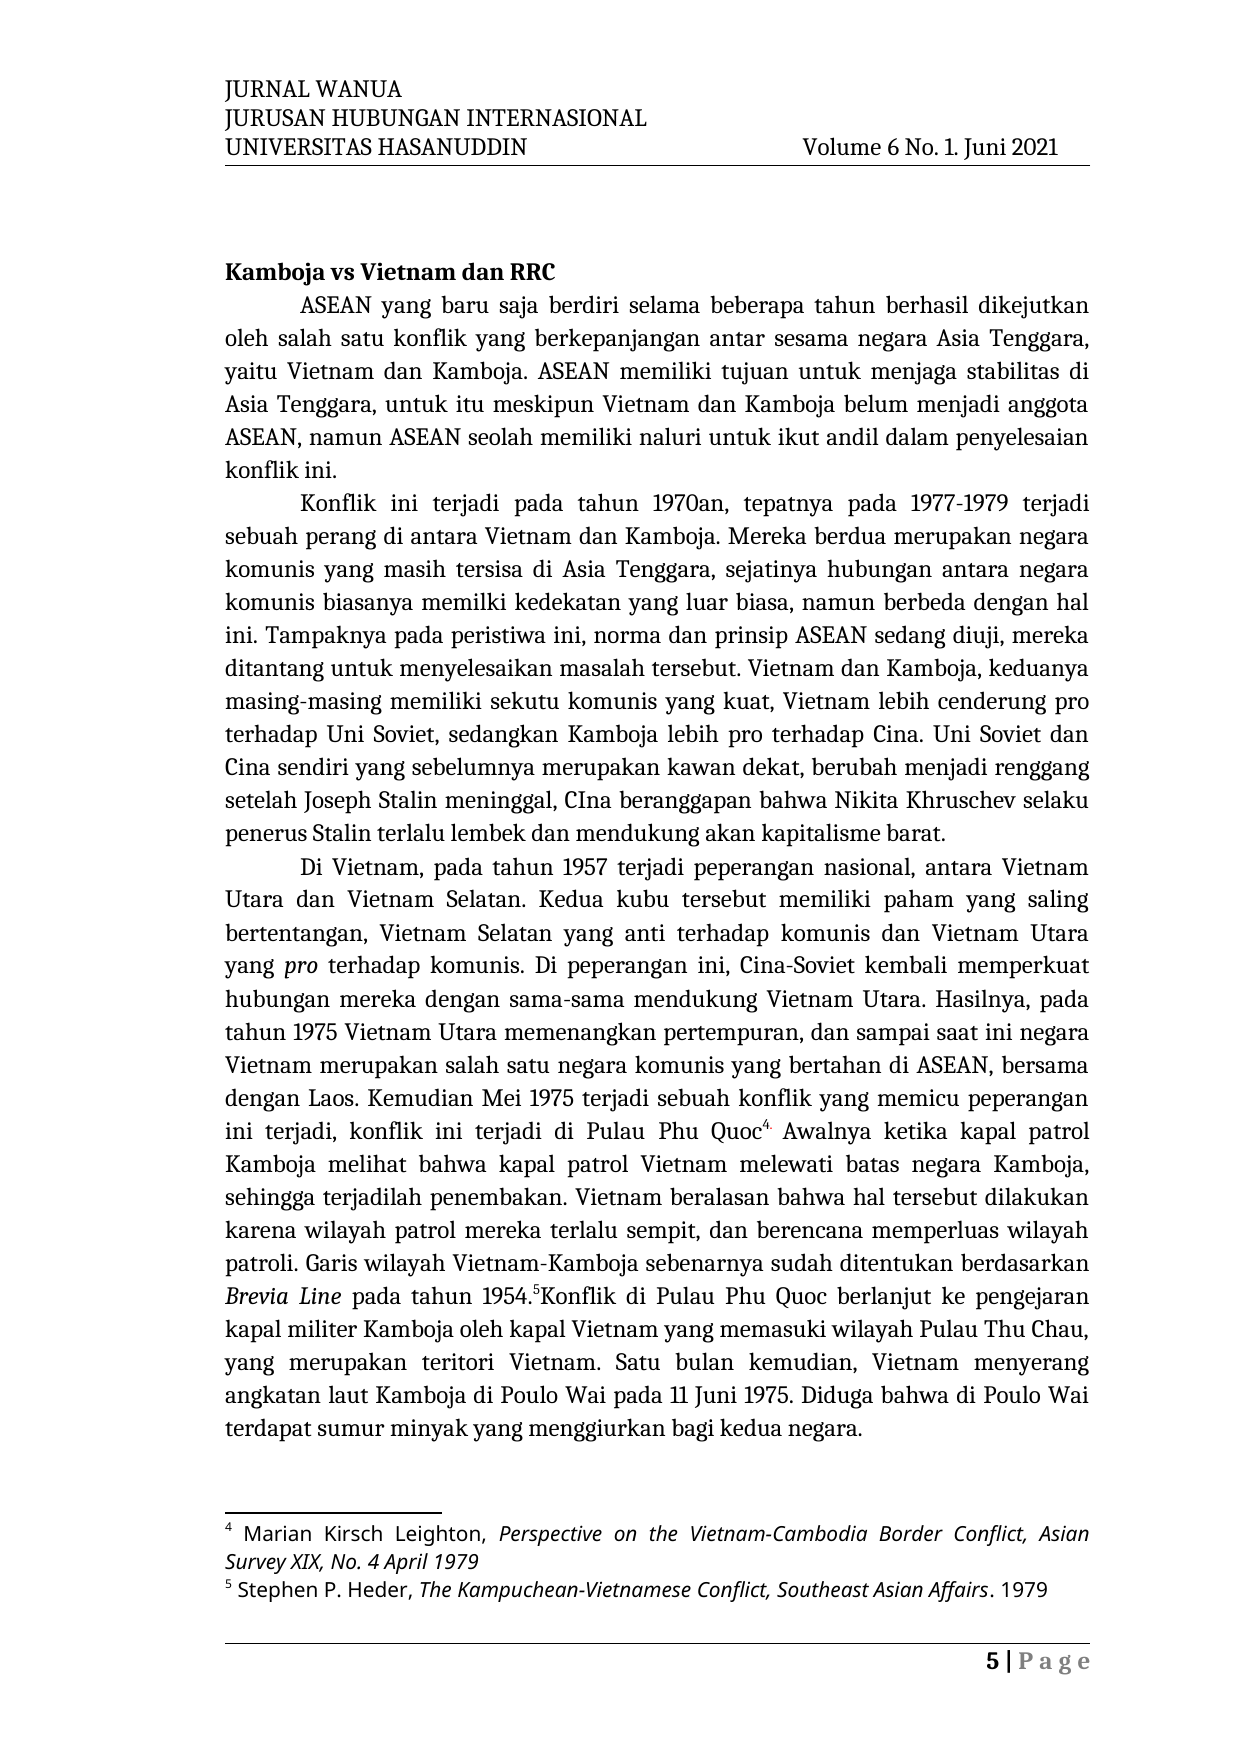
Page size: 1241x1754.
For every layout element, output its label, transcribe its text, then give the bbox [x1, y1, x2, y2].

text Kamboja vs Vietnam dan RRC [225, 258, 972, 287]
text Konflik ini terjadi pada tahun 1970an, tepatnya pada 1977-1979 terjadi sebuah perang di antara Vietnam dan Kamboja. Mereka berdua merupakan negara komunis yang masih tersisa di Asia Tenggara, sejatinya hubungan antara negara komunis biasanya memilki kedekatan yang luar biasa, namun berbeda dengan hal ini. Tampaknya pada peristiwa ini, norma dan prinsip ASEAN sedang diuji, mereka ditantang untuk menyelesaikan masalah tersebut. Vietnam dan Kamboja, keduanya masing-masing memiliki sekutu komunis yang kuat, Vietnam lebih cenderung pro terhadap Uni Soviet, sedangkan Kamboja lebih pro terhadap Cina. Uni Soviet dan Cina sendiri yang sebelumnya merupakan kawan dekat, berubah menjadi renggang setelah Joseph Stalin meninggal, CIna beranggapan bahwa Nikita Khruschev selaku penerus Stalin terlalu lembek dan mendukung akan kapitalisme barat. [225, 489, 1090, 848]
text Di Vietnam, pada tahun 1957 terjadi peperangan nasional, antara Vietnam Utara dan Vietnam Selatan. Kedua kubu tersebut memiliki paham yang saling bertentangan, Vietnam Selatan yang anti terhadap komunis dan Vietnam Utara yang pro terhadap komunis. Di peperangan ini, Cina-Soviet kembali memperkuat hubungan mereka dengan sama-sama mendukung Vietnam Utara. Hasilnya, pada tahun 1975 Vietnam Utara memenangkan pertempuran, dan sampai saat ini negara Vietnam merupakan salah satu negara komunis yang bertahan di ASEAN, bersama dengan Laos. Kemudian Mei 1975 terjadi sebuah konflik yang memicu peperangan ini terjadi, konflik ini terjadi di Pulau Phu Quoc. Awalnya ketika kapal patrol Kamboja melihat bahwa kapal patrol Vietnam melewati batas negara Kamboja, sehingga terjadilah penembakan. Vietnam beralasan bahwa hal tersebut dilakukan karena wilayah patrol mereka terlalu sempit, dan berencana memperluas wilayah patroli. Garis wilayah Vietnam-Kamboja sebenarnya sudah ditentukan berdasarkan Brevia Line pada tahun 1954.Konflik di Pulau Phu Quoc berlanjut ke pengejaran kapal militer Kamboja oleh kapal Vietnam yang memasuki wilayah Pulau Thu Chau, yang merupakan teritori Vietnam. Satu bulan kemudian, Vietnam menyerang angkatan laut Kamboja di Poulo Wai pada 11 Juni 1975. Diduga bahwa di Poulo Wai terdapat sumur minyak yang menggiurkan bagi kedua negara. [225, 852, 1090, 1442]
text ASEAN yang baru saja berdiri selama beberapa tahun berhasil dikejutkan oleh salah satu konflik yang berkepanjangan antar sesama negara Asia Tenggara, yaitu Vietnam dan Kamboja. ASEAN memiliki tujuan untuk menjaga stabilitas di Asia Tenggara, untuk itu meskipun Vietnam dan Kamboja belum menjadi anggota ASEAN, namun ASEAN seolah memiliki naluri untuk ikut andil dalam penyelesaian konflik ini. [225, 291, 1090, 485]
